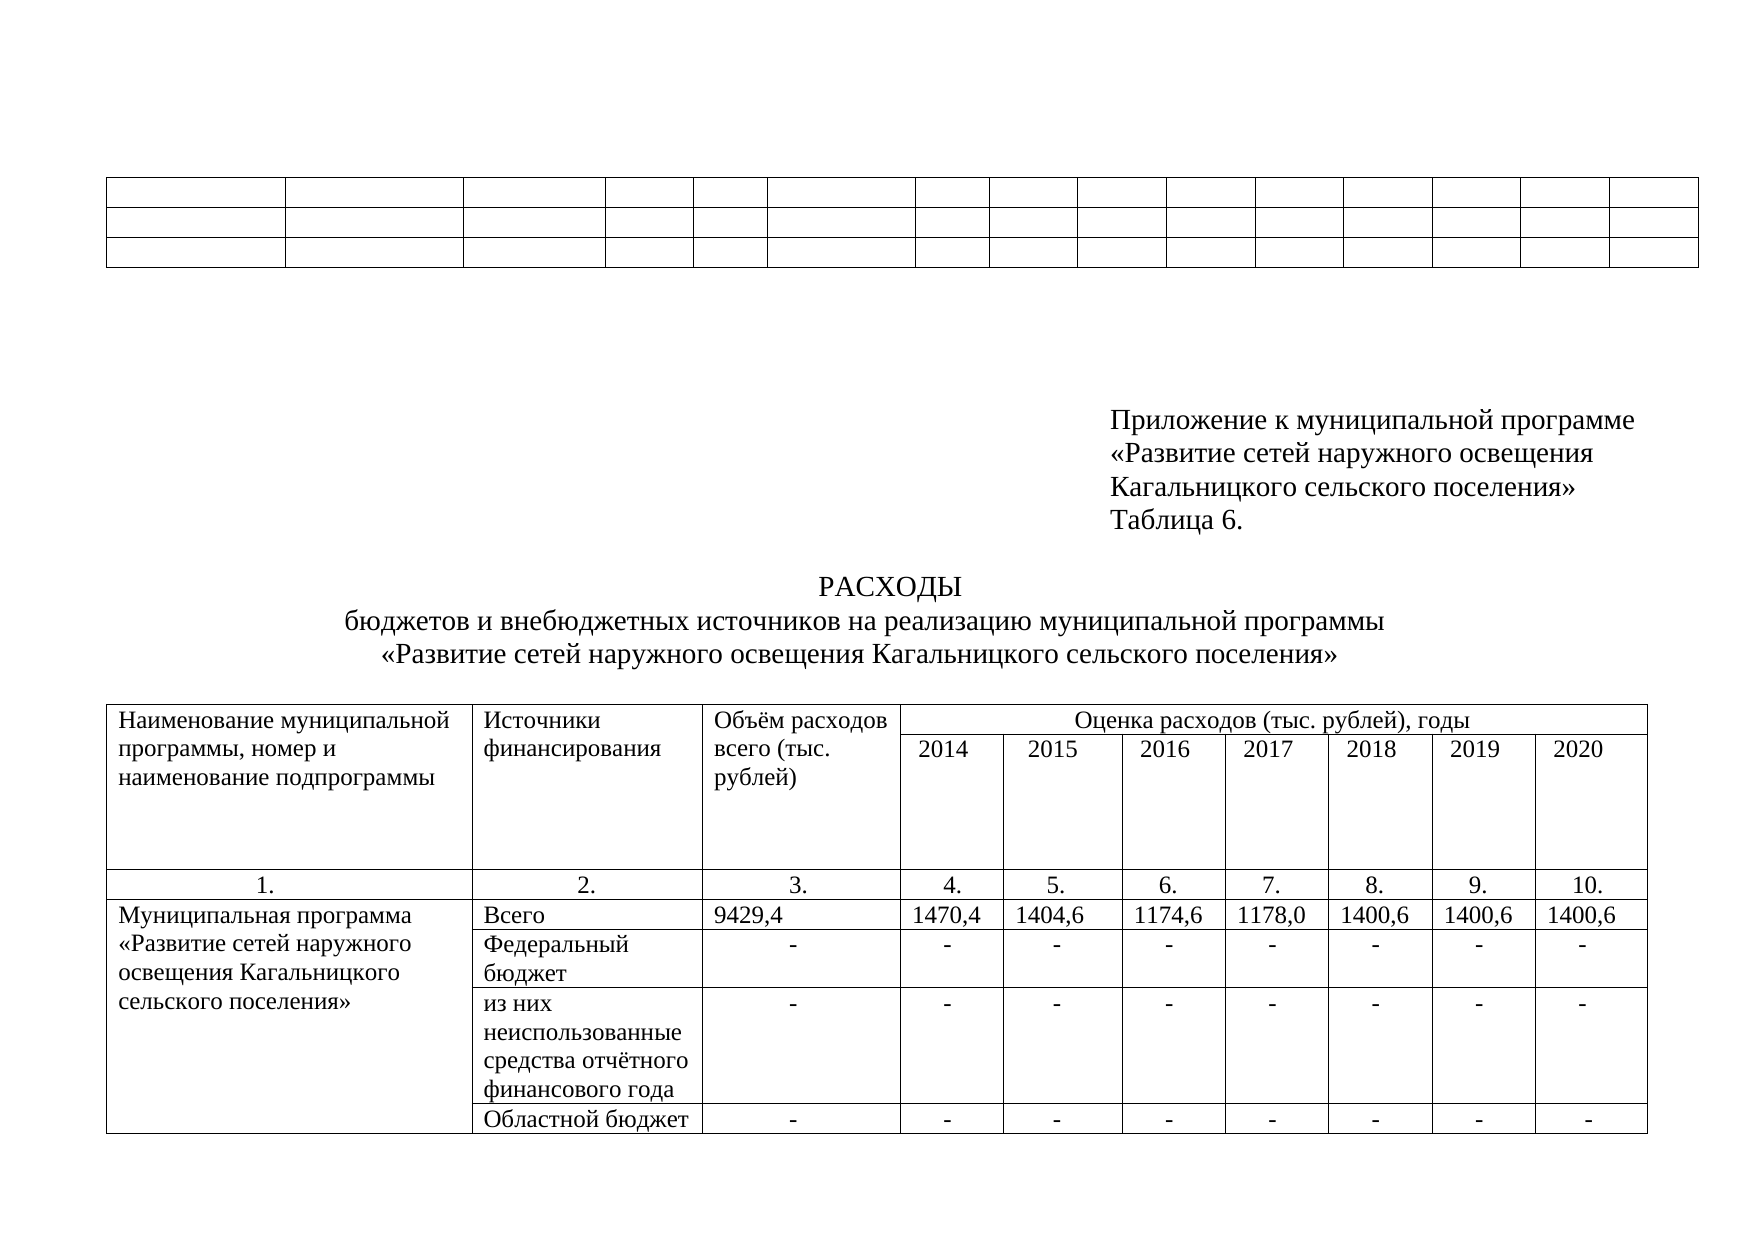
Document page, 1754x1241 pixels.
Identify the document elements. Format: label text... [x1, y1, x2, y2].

text Таблица 6. [118, 502, 1636, 536]
table_cell [1433, 178, 1520, 207]
table_cell [107, 238, 285, 267]
table_cell [606, 208, 693, 237]
table_cell [1167, 208, 1255, 237]
table_cell [1610, 178, 1698, 207]
table_cell 1. [107, 870, 472, 899]
table_cell [990, 178, 1077, 207]
table_cell [1610, 238, 1698, 267]
table_cell 3. [703, 870, 900, 899]
table_header Наименование муниципальной программы, номер и наименование подпрограммы [107, 705, 472, 869]
table_cell 4. [901, 870, 1003, 899]
table_cell - [1004, 930, 1122, 987]
table_cell [1344, 208, 1432, 237]
table_header Оценка расходов (тыс. рублей), годы [901, 705, 1647, 733]
table_cell [1610, 208, 1698, 237]
table_cell [1078, 238, 1166, 267]
table_cell [990, 238, 1077, 267]
table_cell Областной бюджет [473, 1104, 702, 1133]
table_cell [464, 178, 605, 207]
table_cell - [1123, 930, 1225, 987]
table_cell - [1004, 1104, 1122, 1133]
table_cell [694, 208, 767, 237]
table_cell [916, 178, 989, 207]
table_cell 2014 [901, 735, 1003, 869]
table_cell [1433, 238, 1520, 267]
table_cell [606, 238, 693, 267]
table_cell [768, 178, 915, 207]
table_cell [473, 988, 702, 1103]
table_cell - [901, 1104, 1003, 1133]
table_cell 1174,6 [1123, 900, 1225, 928]
table_cell [1521, 178, 1609, 207]
table_cell 2. [473, 870, 702, 899]
table_cell [1521, 208, 1609, 237]
table_cell 1470,4 [901, 900, 1003, 928]
table_cell Федеральный бюджет [473, 930, 702, 987]
table_cell [916, 238, 989, 267]
table_cell 8. [1329, 870, 1432, 899]
text бюджетов и внебюджетных источников на реализацию муниципальной программы [118, 603, 1636, 637]
table_cell [107, 208, 285, 237]
table_cell [916, 208, 989, 237]
table_cell 1400,6 [1433, 900, 1535, 928]
table_cell [606, 178, 693, 207]
table_cell [1256, 238, 1343, 267]
table_cell - [1226, 1104, 1328, 1133]
table_cell - [1433, 930, 1535, 987]
table_cell [768, 208, 915, 237]
table_cell - [901, 930, 1003, 987]
table_cell 1400,6 [1329, 900, 1432, 928]
table_cell Муниципальная программа «Развитие сетей наружного освещения Кагальницкого сельского поселения» [107, 900, 472, 1133]
text Кагальницкого сельского поселения» [118, 469, 1636, 502]
table_cell - [1433, 988, 1535, 1103]
table_cell - [901, 988, 1003, 1103]
table_cell [286, 238, 463, 267]
table_cell [694, 238, 767, 267]
table_cell [1256, 208, 1343, 237]
table_cell [1344, 238, 1432, 267]
table_cell - [1226, 988, 1328, 1103]
table_cell - [703, 930, 900, 987]
table_cell [990, 208, 1077, 237]
table_cell - [703, 988, 900, 1103]
table_cell - [1536, 930, 1647, 987]
table_cell 5. [1004, 870, 1122, 899]
table_cell [1521, 238, 1609, 267]
table_cell - [1123, 1104, 1225, 1133]
table_cell [286, 178, 463, 207]
table_cell - [1226, 930, 1328, 987]
table_cell [1256, 178, 1343, 207]
table_cell 2017 [1226, 735, 1328, 869]
table_cell 2016 [1123, 735, 1225, 869]
table_cell 2019 [1433, 735, 1535, 869]
table_cell 7. [1226, 870, 1328, 899]
table_header Объём расходов всего (тыс. рублей) [703, 705, 900, 869]
table_cell 1400,6 [1536, 900, 1647, 928]
text Приложение к муниципальной программе [118, 402, 1636, 435]
table_cell - [703, 1104, 900, 1133]
table_cell [1078, 178, 1166, 207]
table_cell [1433, 208, 1520, 237]
table_cell - [1536, 1104, 1647, 1133]
text «Развитие сетей наружного освещения [118, 435, 1636, 469]
table_cell [1167, 238, 1255, 267]
table_cell 1404,6 [1004, 900, 1122, 928]
table_cell - [1123, 988, 1225, 1103]
table_cell [1344, 178, 1432, 207]
table_cell 6. [1123, 870, 1225, 899]
table_cell [1078, 208, 1166, 237]
table_header Источники финансирования [473, 705, 702, 869]
table_cell 10. [1536, 870, 1647, 899]
table_cell - [1329, 1104, 1432, 1133]
table_cell - [1433, 1104, 1535, 1133]
table_cell [107, 178, 285, 207]
table_cell 2018 [1329, 735, 1432, 869]
table_cell 9. [1433, 870, 1535, 899]
table_cell 2020 [1536, 735, 1647, 869]
table_cell - [1329, 988, 1432, 1103]
table_cell 1178,0 [1226, 900, 1328, 928]
table_cell [464, 208, 605, 237]
table_cell Всего [473, 900, 702, 928]
table_cell - [1329, 930, 1432, 987]
table_cell [768, 238, 915, 267]
table_cell 2015 [1004, 735, 1122, 869]
table_cell - [1536, 988, 1647, 1103]
table_cell [464, 238, 605, 267]
table_cell [694, 178, 767, 207]
table_cell [1167, 178, 1255, 207]
table_cell [286, 208, 463, 237]
table_cell 9429,4 [703, 900, 900, 928]
text «Развитие сетей наружного освещения Кагальницкого сельского поселения» [118, 637, 1636, 670]
table_cell - [1004, 988, 1122, 1103]
text РАСХОДЫ [118, 569, 1636, 603]
